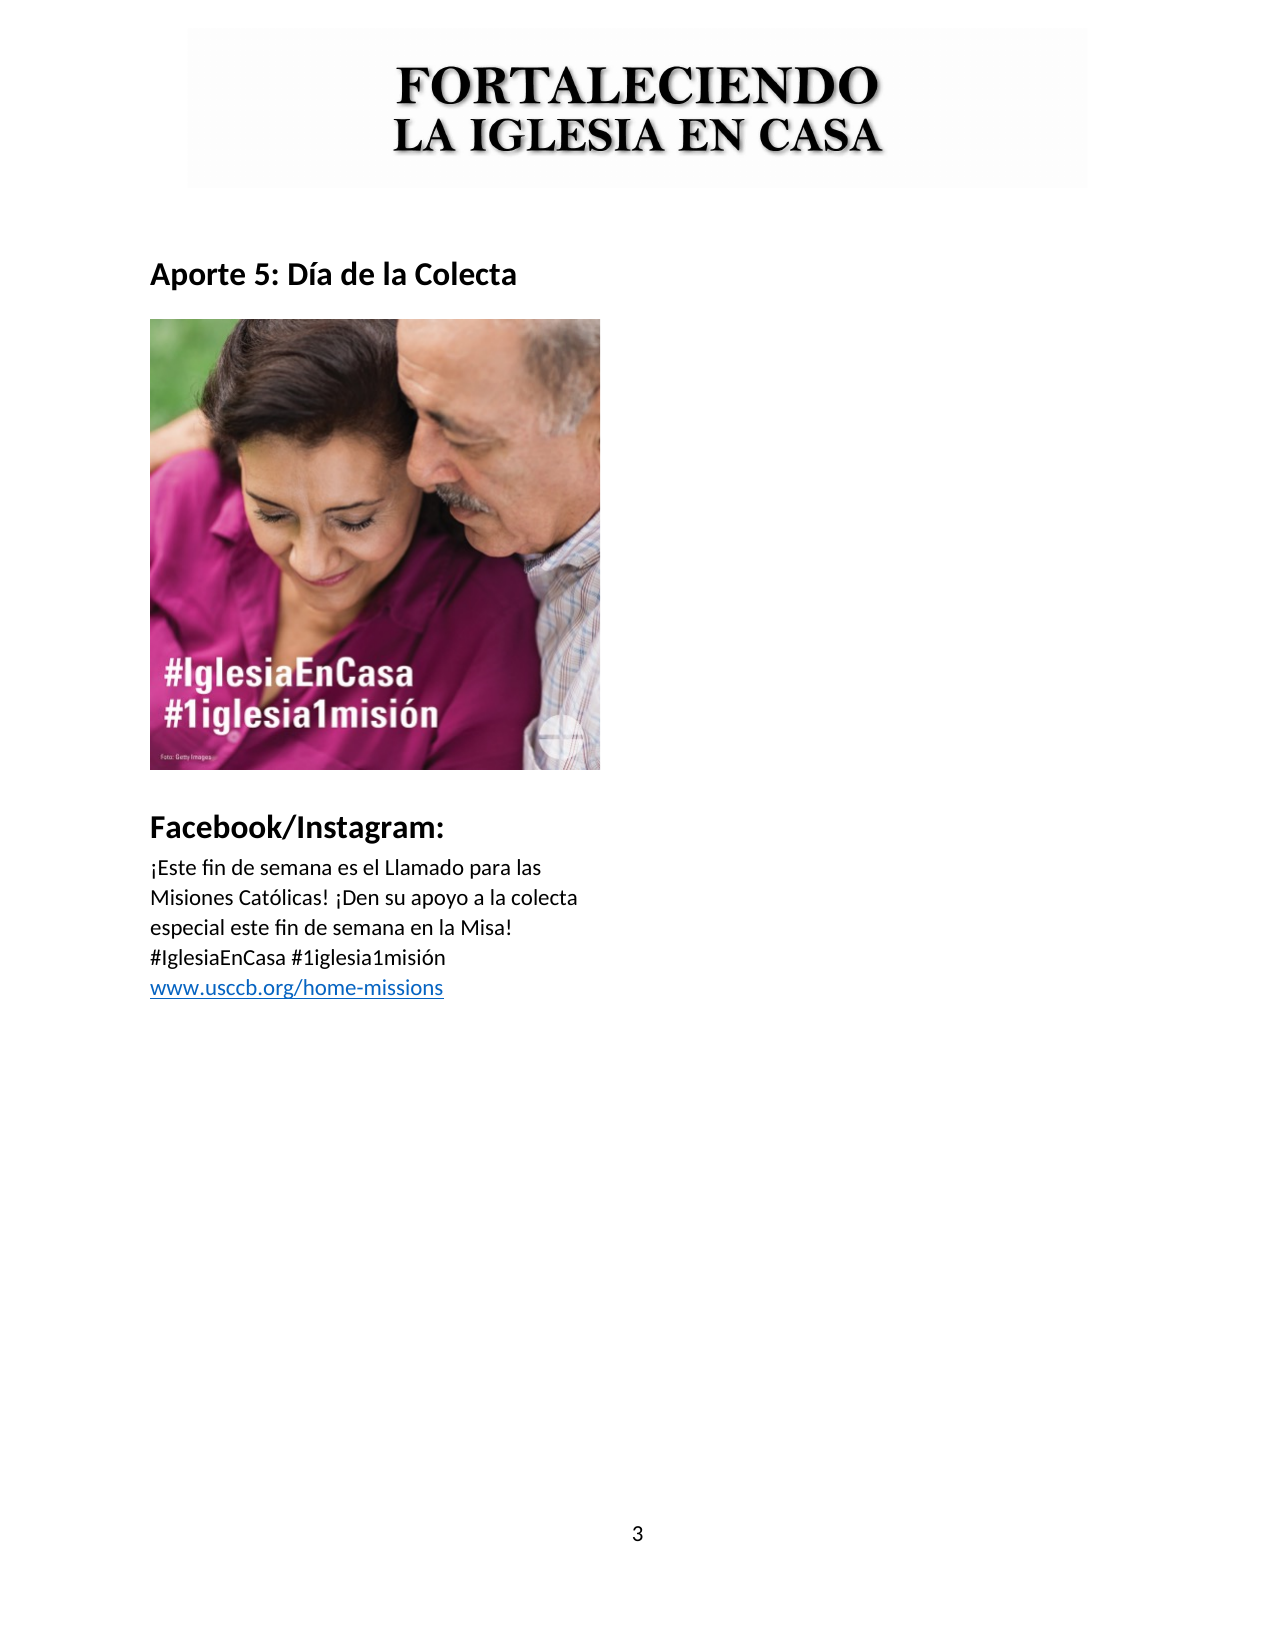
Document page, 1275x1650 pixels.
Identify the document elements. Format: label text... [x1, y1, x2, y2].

text ¡Este fin de semana es el Llamado para las Misiones Católicas! ¡Den su apoyo a la colecta especial este fin de semana en la Misa! #IglesiaEnCasa #1iglesia1misión www.usccb.org/home-missions [150, 853, 600, 1001]
text Aporte 5: Día de la Colecta [150, 253, 600, 294]
text Facebook/Instagram: [150, 806, 600, 847]
picture [187, 28, 1088, 188]
picture [150, 319, 600, 770]
